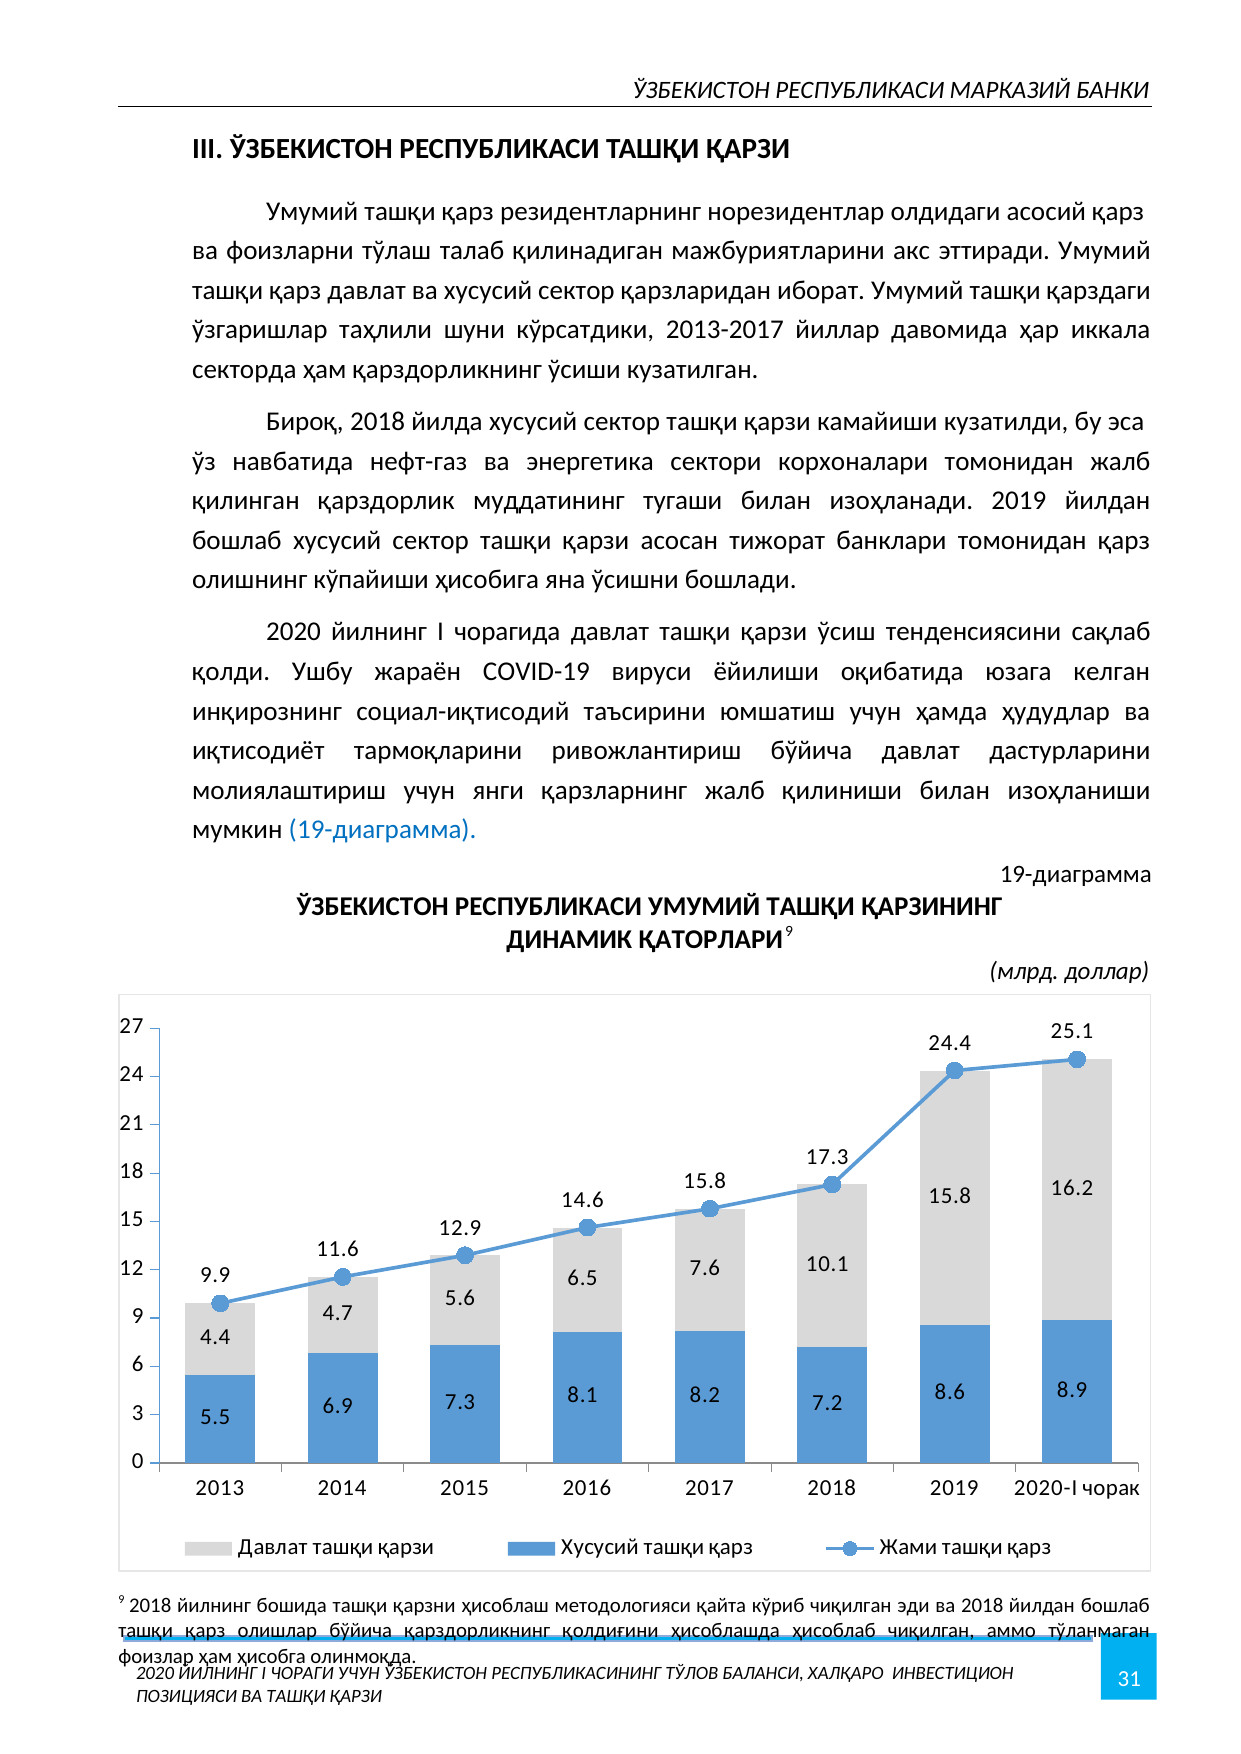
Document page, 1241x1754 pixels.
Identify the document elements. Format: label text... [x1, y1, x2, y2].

text 2020 йилнинг I чорагида давлат ташқи қарзи ўсиш тенденсиясини сақлаб қолди. Ушбу жараён COVID-19 вируси ёйилиши оқибатида юзага келган инқирознинг социал-иқтисодий таъсирини юмшатиш учун ҳамда ҳудудлар ва иқтисодиёт тармоқларини ривожлантириш бўйича давлат дастурларини молиялаштириш учун янги қарзларнинг жалб қилиниши билан изоҳланиши мумкин (19-диаграмма). [192, 614, 1152, 846]
text ДИНАМИК ҚАТОРЛАРИ [147, 922, 1152, 955]
text Умумий ташқи қарз резидентларнинг норезидентлар олдидаги асосий қарз ва фоизларни тўлаш талаб қилинадиган мажбуриятларини акс эттиради. Умумий ташқи қарз давлат ва хусусий сектор қарзларидан иборат. Умумий ташқи қарздаги ўзгаришлар таҳлили шуни кўрсатдики, 2013-2017 йиллар давомида ҳар иккала секторда ҳам қарздорликнинг ўсиши кузатилган. [192, 194, 1152, 385]
subtitle III. ЎЗБЕКИСТОН РЕСПУБЛИКАСИ ТАШҚИ ҚАРЗИ [192, 131, 1152, 166]
text Бироқ, 2018 йилда хусусий сектор ташқи қарзи камайиши кузатилди, бу эса ўз навбатида нефт-газ ва энергетика сектори корхоналари томонидан жалб қилинган қарздорлик муддатининг тугаши билан изоҳланади. 2019 йилдан бошлаб хусусий сектор ташқи қарзи асосан тижорат банклари томонидан қарз олишнинг кўпайиши ҳисобига яна ўсишни бошлади. [192, 404, 1152, 596]
text (млрд. доллар) [118, 955, 1152, 985]
text 19-диаграмма [118, 858, 1152, 889]
text ЎЗБЕКИСТОН РЕСПУБЛИКАСИ УМУМИЙ ТАШҚИ ҚАРЗИНИНГ [148, 889, 1152, 922]
